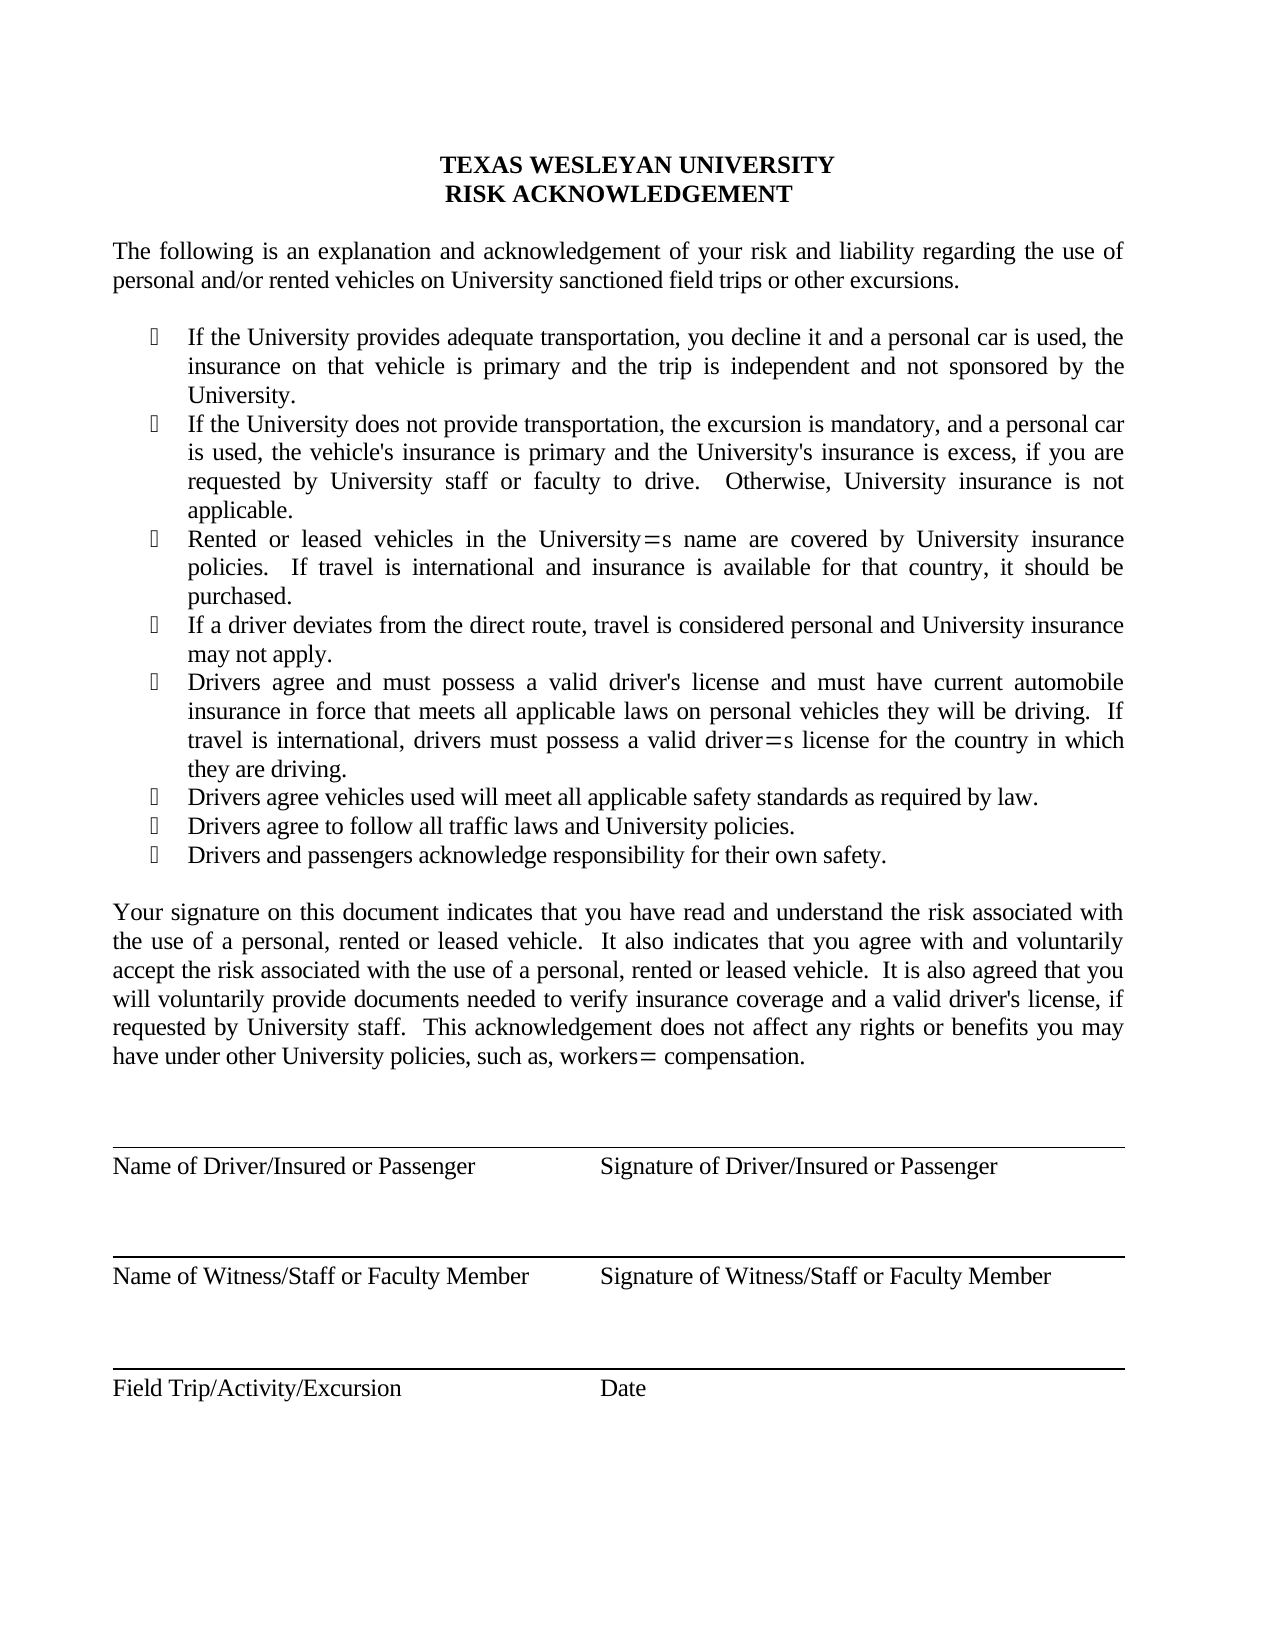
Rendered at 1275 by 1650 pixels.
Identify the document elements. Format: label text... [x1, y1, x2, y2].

text Your signature on this document indicates that you have read and understand the risk associated with the use of a personal, rented or leased vehicle. It also indicates that you agree with and voluntarily accept the risk associated with the use of a personal, rented or leased vehicle. It is also agreed that you will voluntarily provide documents needed to verify insurance coverage and a valid driver's license, if requested by University staff. This acknowledgement does not affect any rights or benefits you may have under other University policies, such as, workers compensation. [112, 897, 1125, 1070]
text If a driver deviates from the direct route, travel is considered personal and University insurance may not apply. [150, 610, 1125, 667]
text Drivers agree vehicles used will meet all applicable safety standards as required by law. [150, 782, 1125, 811]
text Drivers agree and must possess a valid driver's license and must have current automobile insurance in force that meets all applicable laws on personal vehicles they will be driving. If travel is international, drivers must possess a valid drivers license for the country in which they are driving. [150, 667, 1125, 782]
text Field Trip/Activity/Excursion Date [112, 1373, 1125, 1404]
text Drivers agree to follow all traffic laws and University policies. [150, 811, 1125, 840]
text Name of Driver/Insured or Passenger Signature of Driver/Insured or Passenger [112, 1151, 1125, 1180]
text Rented or leased vehicles in the Universitys name are covered by University insurance policies. If travel is international and insurance is available for that country, it should be purchased. [150, 524, 1125, 610]
text If the University does not provide transportation, the excursion is mandatory, and a personal car is used, the vehicle's insurance is primary and the University's insurance is excess, if you are requested by University staff or faculty to drive. Otherwise, University insurance is not applicable. [150, 409, 1125, 524]
text TEXAS WESLEYAN UNIVERSITY [150, 150, 1125, 179]
text The following is an explanation and acknowledgement of your risk and liability regarding the use of personal and/or rented vehicles on University sanctioned field trips or other excursions. [112, 236, 1125, 294]
text Name of Witness/Staff or Faculty Member Signature of Witness/Staff or Faculty Member [112, 1261, 1125, 1292]
text Drivers and passengers acknowledge responsibility for their own safety. [150, 840, 1125, 869]
text RISK ACKNOWLEDGEMENT [112, 179, 1125, 207]
text If the University provides adequate transportation, you decline it and a personal car is used, the insurance on that vehicle is primary and the trip is independent and not sponsored by the University. [150, 322, 1125, 409]
